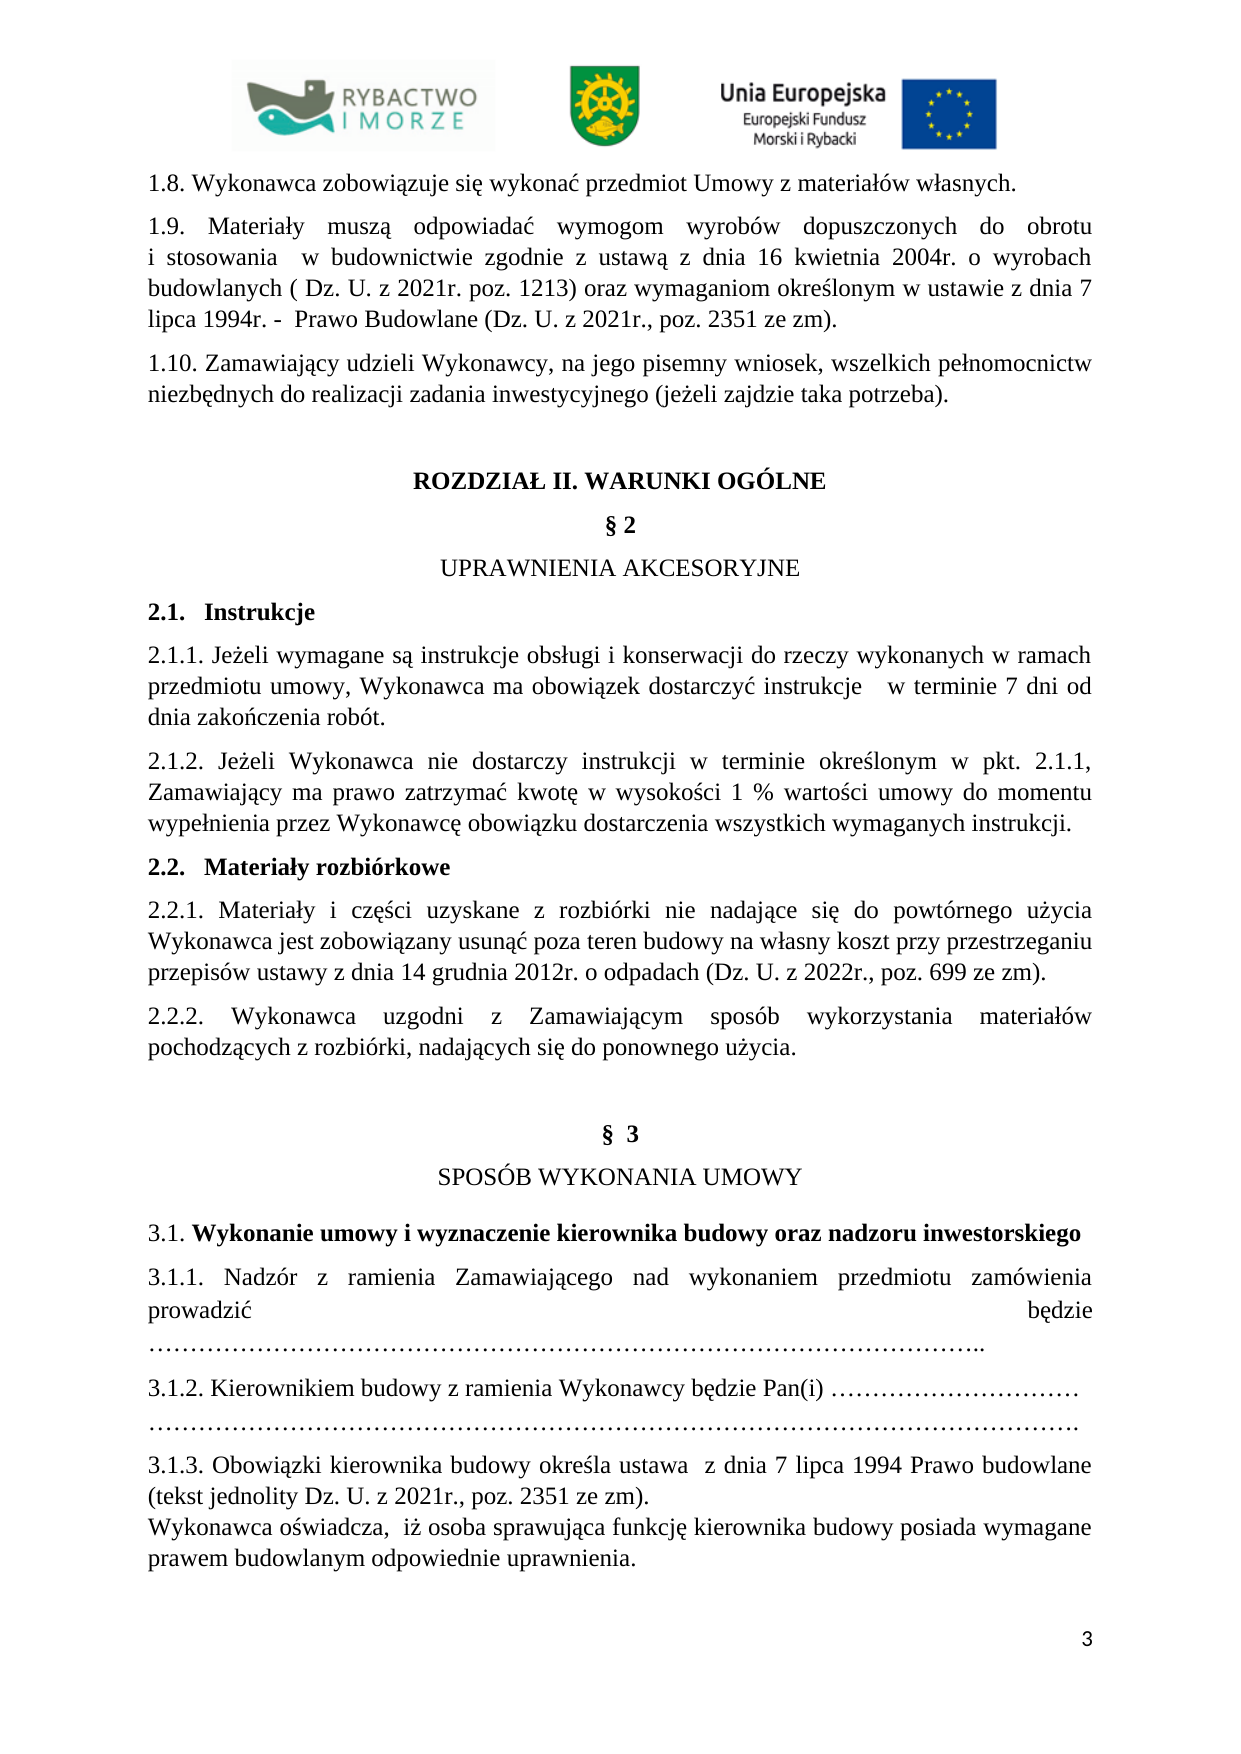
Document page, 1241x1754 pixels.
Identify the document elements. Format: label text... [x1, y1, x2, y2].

text 2.2.2. Wykonawca uzgodni z Zamawiającym sposób wykorzystania materiałów pochodzących z rozbiórki, nadających się do ponownego użycia. [148, 1001, 1093, 1061]
text 2.1. Instrukcje [148, 597, 1093, 626]
text 3.1.1. Nadzór z ramienia Zamawiającego nad wykonaniem przedmiotu zamówienia prowadzić będzie ……………………………………………………………………………………….. [148, 1262, 1093, 1357]
text ROZDZIAŁ II. WARUNKI OGÓLNE [147, 466, 1093, 495]
text 2.2.1. Materiały i części uzyskane z rozbiórki nie nadające się do powtórnego użycia Wykonawca jest zobowiązany usunąć poza teren budowy na własny koszt przy przestrzeganiu przepisów ustawy z dnia 14 grudnia 2012r. o odpadach (Dz. U. z 2022r., poz. 699 ze zm). [148, 895, 1093, 986]
text 1.8. Wykonawca zobowiązuje się wykonać przedmiot Umowy z materiałów własnych. [148, 168, 1093, 197]
text UPRAWNIENIA AKCESORYJNE [148, 553, 1093, 582]
text 2.1.2. Jeżeli Wykonawca nie dostarczy instrukcji w terminie określonym w pkt. 2.1.1, Zamawiający ma prawo zatrzymać kwotę w wysokości 1 % wartości umowy do momentu wypełnienia przez Wykonawcę obowiązku dostarczenia wszystkich wymaganych instrukcji. [148, 746, 1093, 837]
text 2.2. Materiały rozbiórkowe [148, 852, 1093, 880]
text 2.1.1. Jeżeli wymagane są instrukcje obsługi i konserwacji do rzeczy wykonanych w ramach przedmiotu umowy, Wykonawca ma obowiązek dostarczyć instrukcje w terminie 7 dni od dnia zakończenia robót. [148, 640, 1093, 731]
picture [218, 42, 1022, 168]
text …………………………………………………………………………………………………. [148, 1407, 1093, 1435]
text 3.1.3. Obowiązki kierownika budowy określa ustawa z dnia 7 lipca 1994 Prawo budowlane (tekst jednolity Dz. U. z 2021r., poz. 2351 ze zm). [148, 1450, 1093, 1510]
text § 3 [148, 1119, 1093, 1148]
text 3.1. Wykonanie umowy i wyznaczenie kierownika budowy oraz nadzoru inwestorskiego [148, 1218, 1093, 1247]
text 1.10. Zamawiający udzieli Wykonawcy, na jego pisemny wniosek, wszelkich pełnomocnictw niezbędnych do realizacji zadania inwestycyjnego (jeżeli zajdzie taka potrzeba). [148, 348, 1093, 408]
text § 2 [148, 510, 1093, 538]
text Wykonawca oświadcza, iż osoba sprawująca funkcję kierownika budowy posiada wymagane prawem budowlanym odpowiednie uprawnienia. [148, 1512, 1093, 1572]
text 1.9. Materiały muszą odpowiadać wymogom wyrobów dopuszczonych do obrotu i stosowania w budownictwie zgodnie z ustawą z dnia 16 kwietnia 2004r. o wyrobach budowlanych ( Dz. U. z 2021r. poz. 1213) oraz wymaganiom określonym w ustawie z dnia 7 lipca 1994r. - Prawo Budowlane (Dz. U. z 2021r., poz. 2351 ze zm). [148, 211, 1093, 333]
text SPOSÓB WYKONANIA UMOWY [148, 1162, 1093, 1191]
text 3.1.2. Kierownikiem budowy z ramienia Wykonawcy będzie Pan(i) ………………………… [148, 1373, 1093, 1402]
